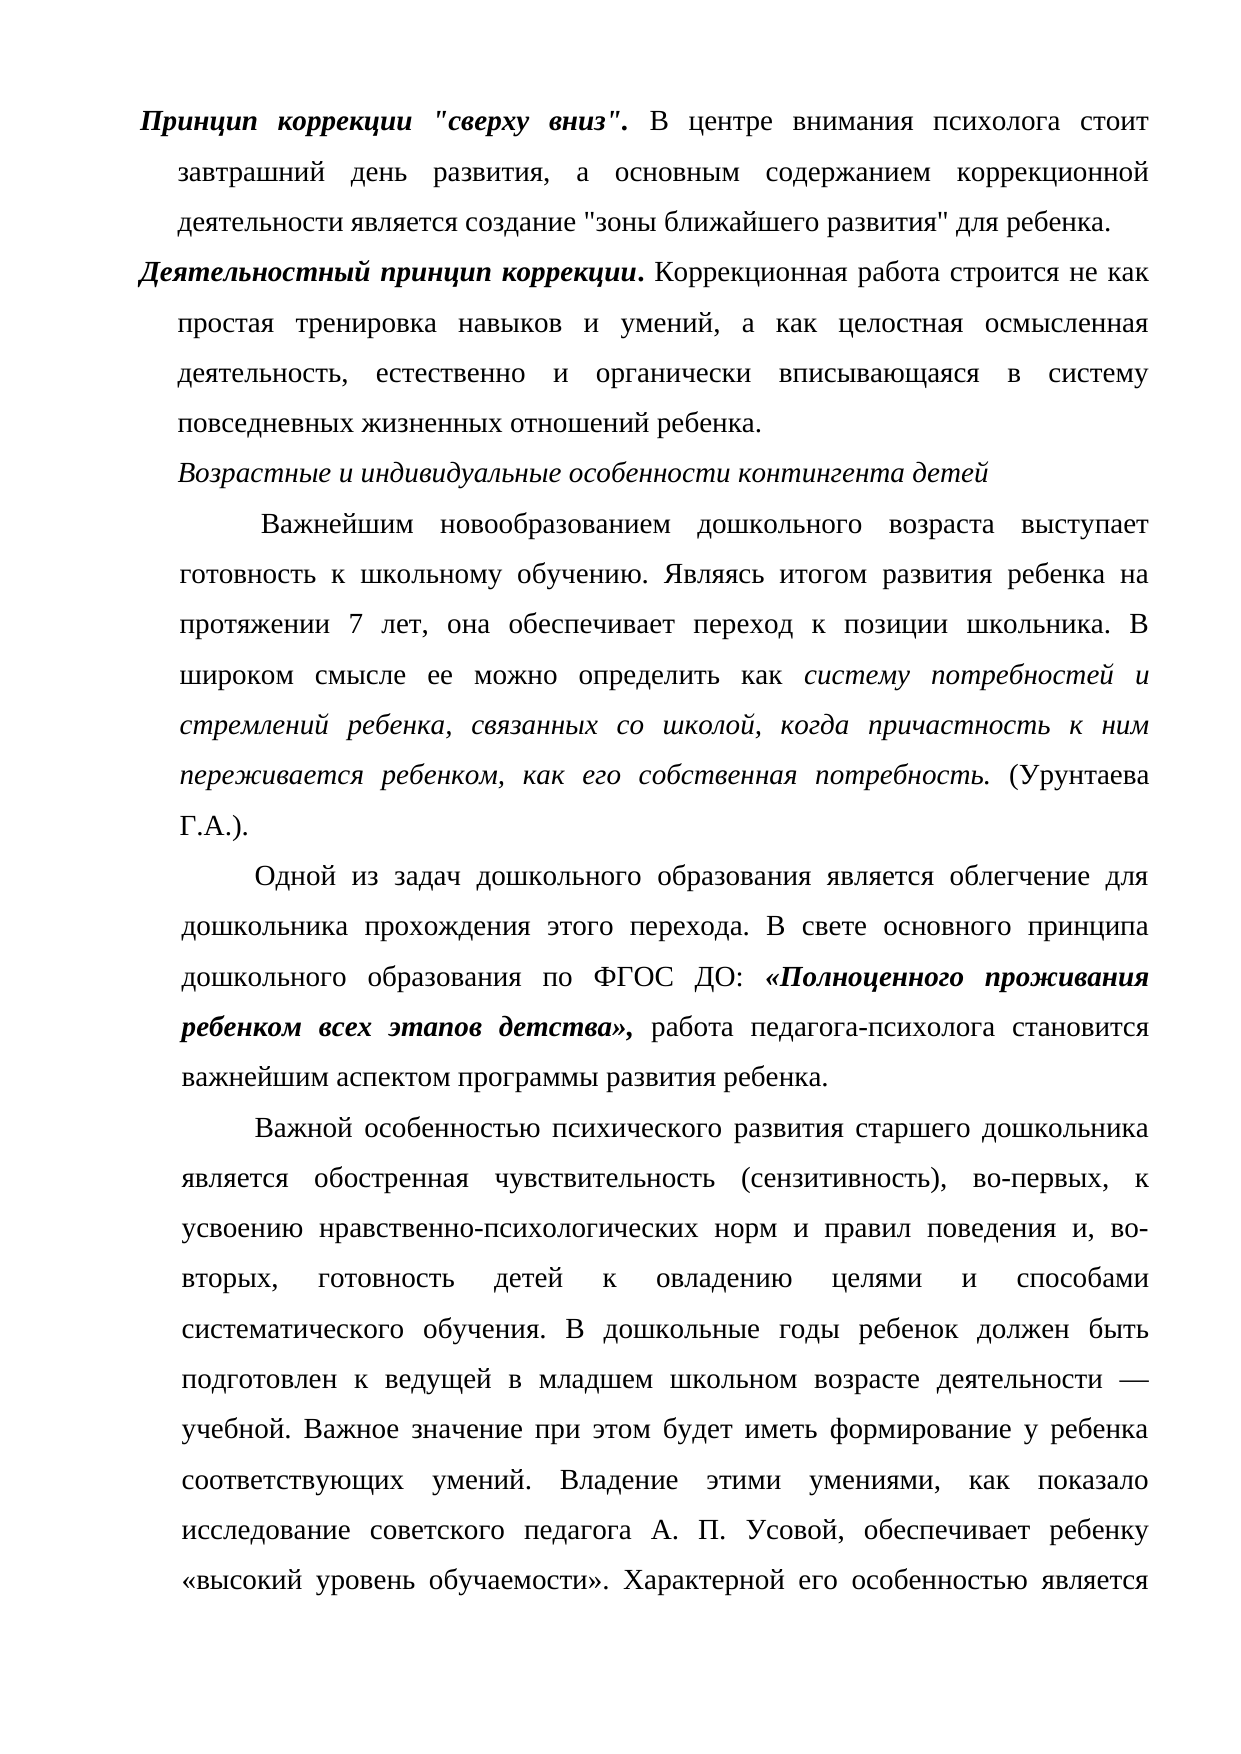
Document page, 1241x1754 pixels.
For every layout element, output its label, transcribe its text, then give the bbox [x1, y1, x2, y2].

text Важнейшим новообразованием дошкольного возраста выступает готовность к школьному обучению. Являясь итогом развития ребенка на протяжении 7 лет, она обеспечивает переход к позиции школьника. В широком смысле ее можно определить как систему потребностей и стремлений ребенка, связанных со школой, когда причастность к ним переживается ребенком, как его собственная потребность. (Урунтаева Г.А.). [179, 741, 1149, 841]
text Принцип коррекции "сверху вниз". В центре внимания психолога стоит завтрашний день развития, а основным содержанием коррекционной деятельности является создание "зоны ближайшего развития" для ребенка. [140, 103, 1149, 238]
text Возрастные и индивидуальные особенности контингента детей [177, 456, 1152, 489]
text Одной из задач дошкольного образования является облегчение для дошкольника прохождения этого перехода. В свете основного принципа дошкольного образования по ФГОС ДО: «Полноценного проживания ребенком всех этапов детства», работа педагога-психолога становится важнейшим аспектом программы развития ребенка. [181, 858, 1149, 1093]
text Деятельностный принцип коррекции. Коррекционная работа строится не как простая тренировка навыков и умений, а как целостная осмысленная деятельность, естественно и органически вписывающаяся в систему повседневных жизненных отношений ребенка. [140, 254, 1149, 439]
text Важнейшим новообразованием дошкольного возраста выступает готовность к школьному обучению. Являясь итогом развития ребенка на протяжении 7 лет, она обеспечивает переход к позиции школьника. В широком смысле ее можно определить как систему потребностей и стремлений ребенка, связанных со школой, когда причастность к ним переживается ребенком, как его собственная потребность. (Урунтаева Г.А.). [179, 506, 1149, 707]
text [181, 1110, 1149, 1596]
